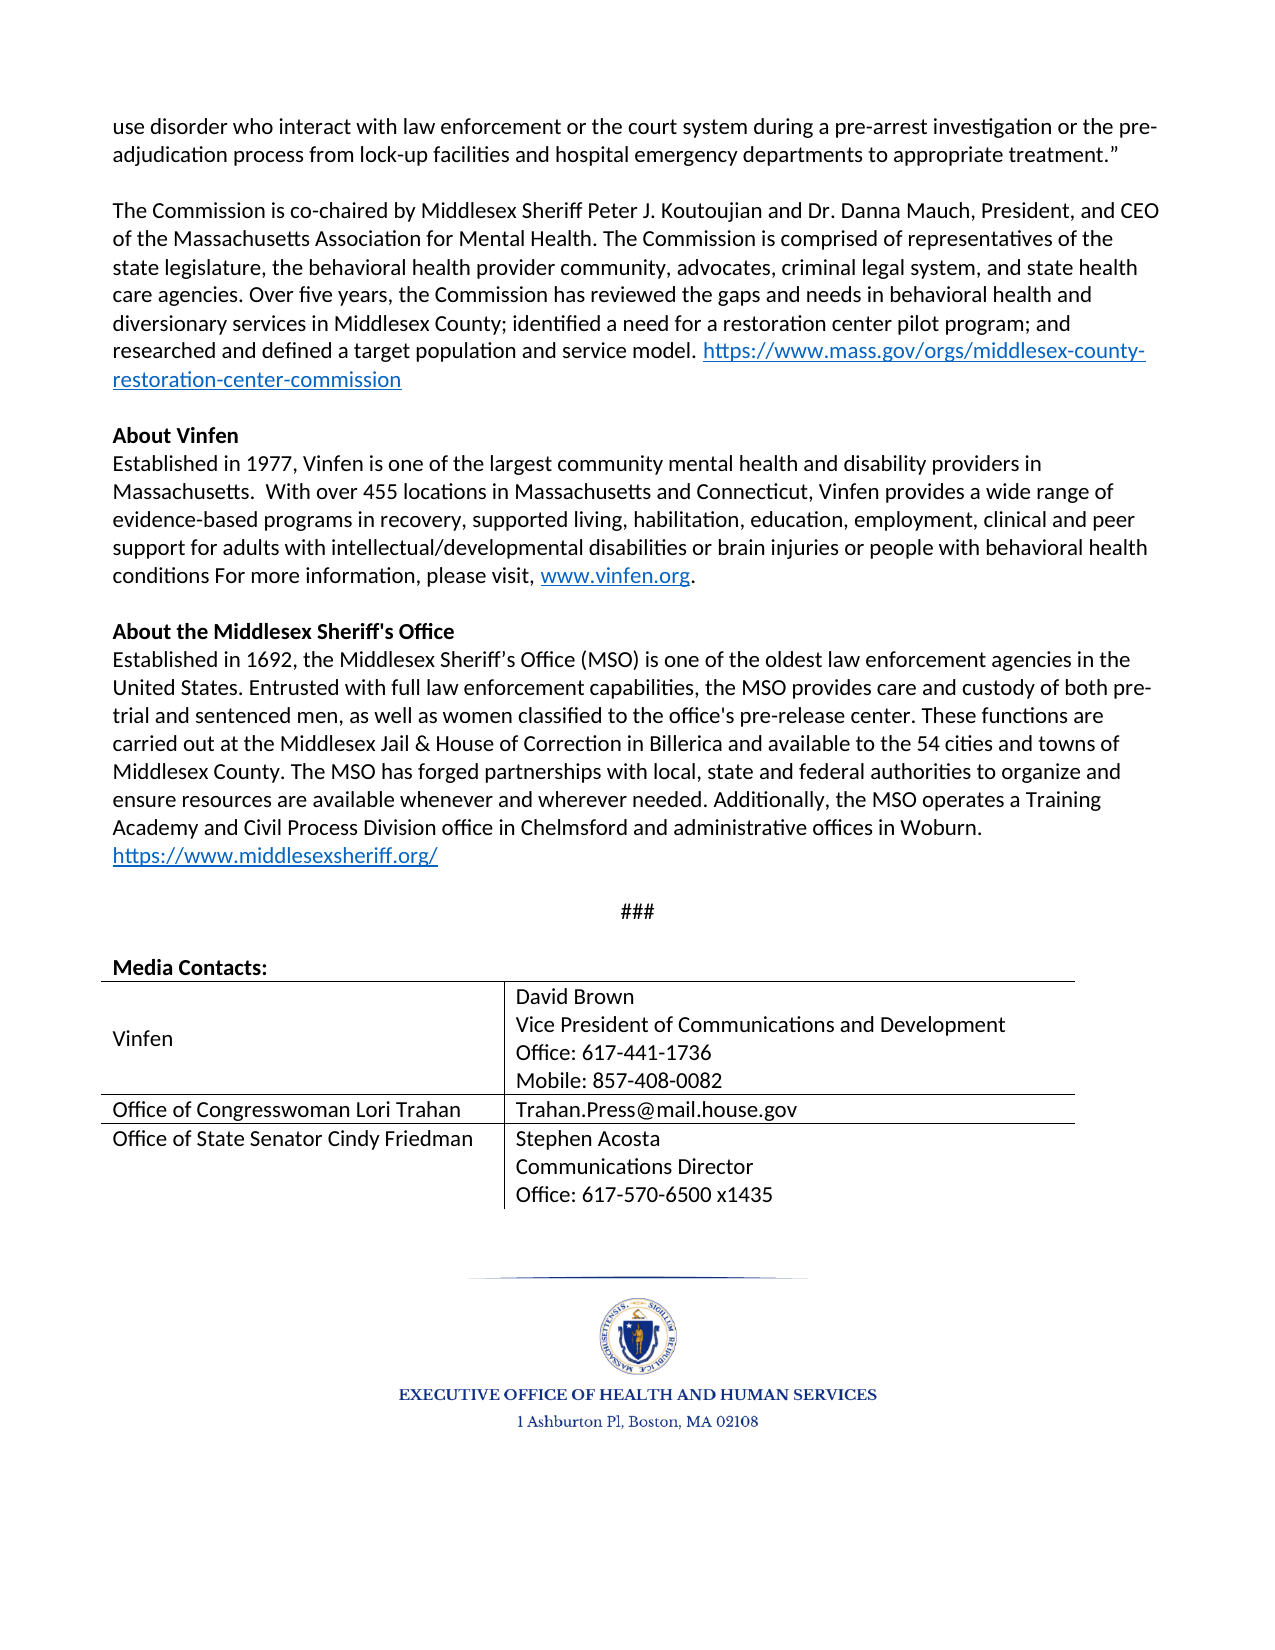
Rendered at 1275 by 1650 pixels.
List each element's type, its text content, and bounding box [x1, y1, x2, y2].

text About Vinfen [112, 421, 1162, 449]
table_cell Trahan.Press@mail.house.gov [505, 1095, 1075, 1123]
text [112, 112, 1162, 168]
picture [168, 1236, 1107, 1471]
table_cell Office of State Senator Cindy Friedman [101, 1124, 504, 1208]
table_header Vinfen [101, 982, 504, 1094]
text ### [112, 897, 1162, 925]
text Media Contacts: [112, 953, 1162, 981]
text The Commission is co-chaired by Middlesex Sheriff Peter J. Koutoujian and Dr. Danna Mauch, President, and CEO of the Massachusetts Association for Mental Health. The Commission is comprised of representatives of the state legislature, the behavioral health provider community, advocates, criminal legal system, and state health care agencies. Over five years, the Commission has reviewed the gaps and needs in behavioral health and diversionary services in Middlesex County; identified a need for a restoration center pilot program; and researched and defined a target population and service model. https://www.mass.gov/orgs/middlesex-county-restoration-center-commission [112, 197, 1162, 393]
text Established in 1692, the Middlesex Sheriff’s Office (MSO) is one of the oldest law enforcement agencies in the United States. Entrusted with full law enforcement capabilities, the MSO provides care and custody of both pre-trial and sentenced men, as well as women classified to the office's pre-release center. These functions are carried out at the Middlesex Jail & House of Correction in Billerica and available to the 54 cities and towns of Middlesex County. The MSO has forged partnerships with local, state and federal authorities to organize and ensure resources are available whenever and wherever needed. Additionally, the MSO operates a Training Academy and Civil Process Division office in Chelmsford and administrative offices in Woburn. https://www.middlesexsheriff.org/ [112, 645, 1162, 869]
table_cell Stephen Acosta Communications Director Office: 617-570-6500 x1435 [505, 1124, 1075, 1208]
text Established in 1977, Vinfen is one of the largest community mental health and disability providers in Massachusetts. With over 455 locations in Massachusetts and Connecticut, Vinfen provides a wide range of evidence-based programs in recovery, supported living, habilitation, education, employment, clinical and peer support for adults with intellectual/developmental disabilities or brain injuries or people with behavioral health conditions For more information, please visit, www.vinfen.org. [112, 449, 1162, 589]
table_header David Brown Vice President of Communications and Development Office: 617-441-1736 Mobile: 857-408-0082 [505, 982, 1075, 1094]
text About the Middlesex Sheriff's Office [112, 617, 1162, 645]
table_cell Office of Congresswoman Lori Trahan [101, 1095, 504, 1123]
